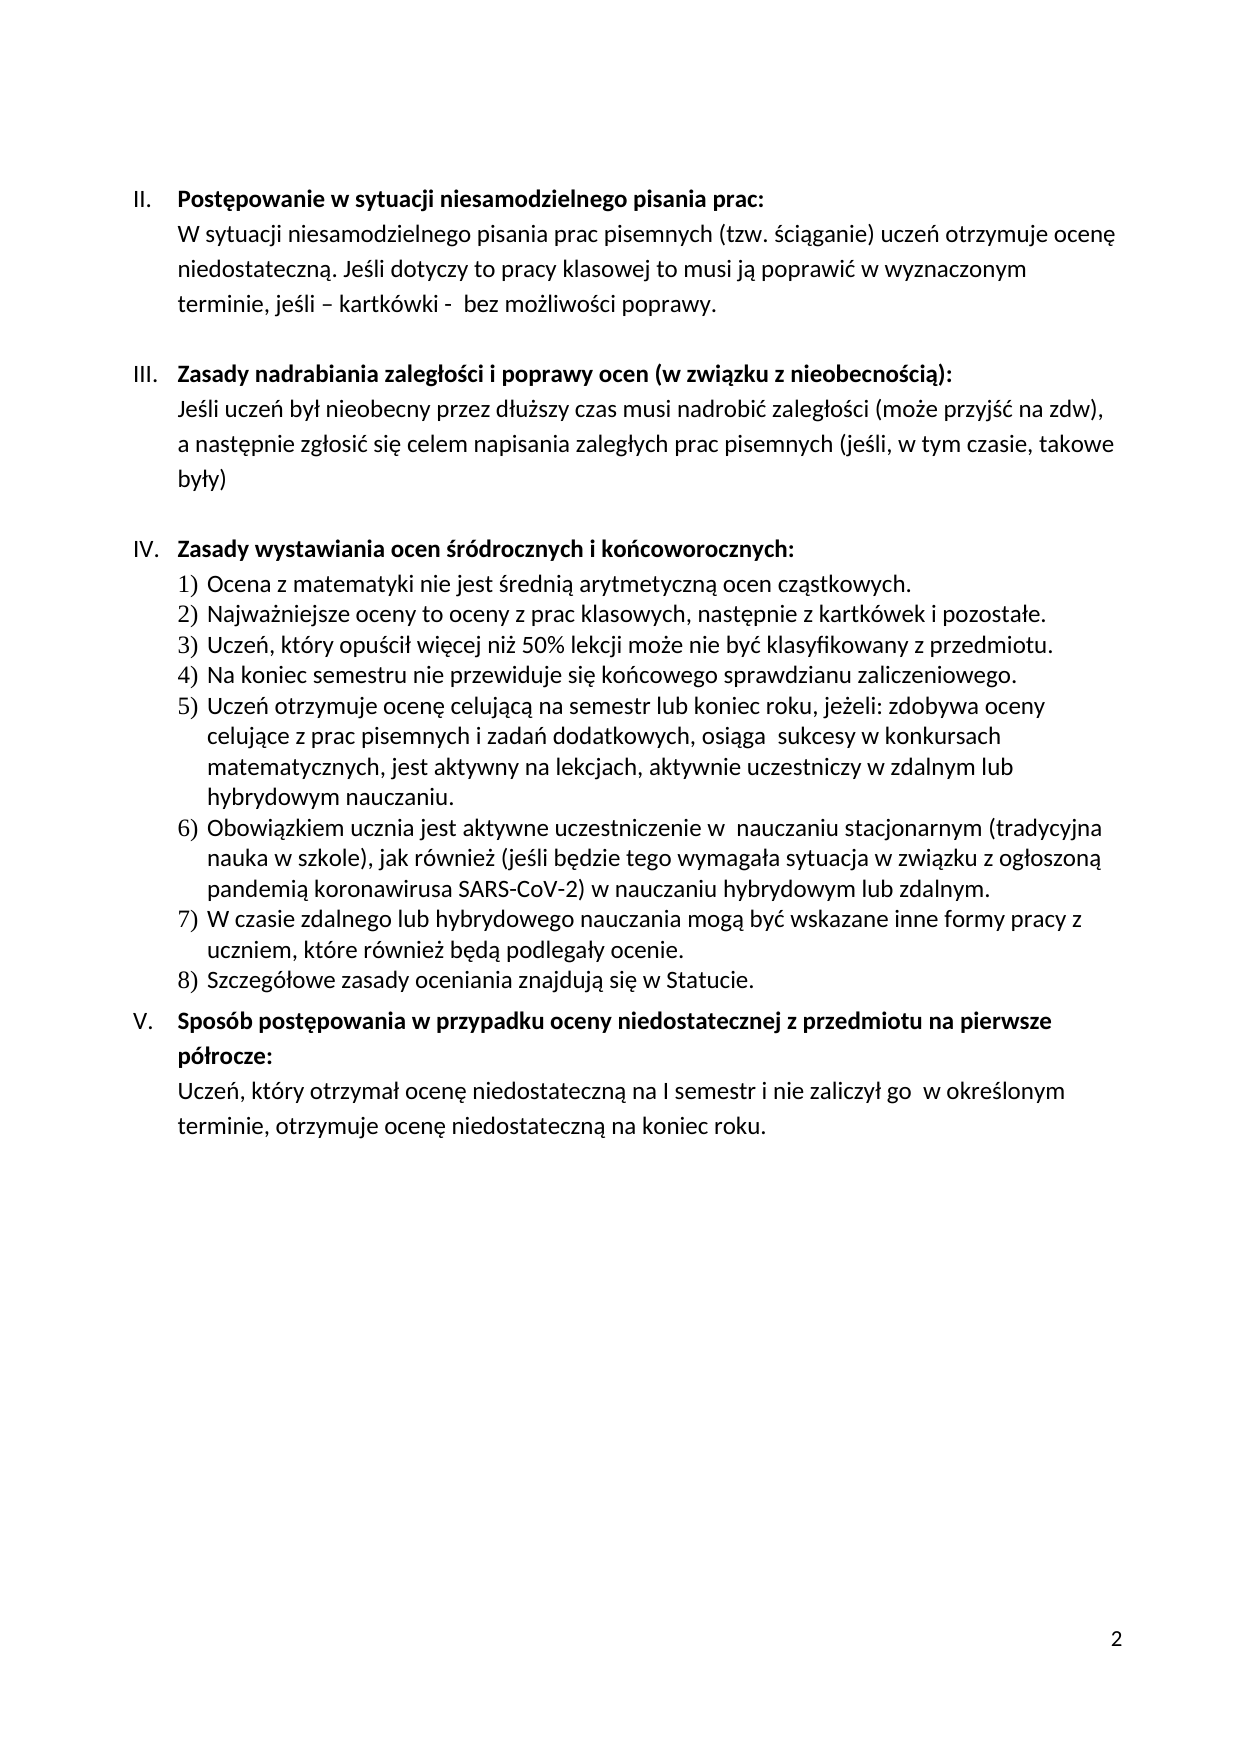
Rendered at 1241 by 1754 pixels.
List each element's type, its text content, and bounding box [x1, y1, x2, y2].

list Obowiązkiem ucznia jest aktywne uczestniczenie w nauczaniu stacjonarnym (tradycyjna nauka w szkole), jak również (jeśli będzie tego wymagała sytuacja w związku z ogłoszoną pandemią koronawirusa SARS-CoV-2) w nauczaniu hybrydowym lub zdalnym. [177, 812, 1122, 903]
list Zasady nadrabiania zaległości i poprawy ocen (w związku z nieobecnością): [133, 358, 1122, 388]
list Uczeń otrzymuje ocenę celującą na semestr lub koniec roku, jeżeli: zdobywa oceny celujące z prac pisemnych i zadań dodatkowych, osiąga sukcesy w konkursach matematycznych, jest aktywny na lekcjach, aktywnie uczestniczy w zdalnym lub hybrydowym nauczaniu. [177, 690, 1122, 812]
list W sytuacji niesamodzielnego pisania prac pisemnych (tzw. ściąganie) uczeń otrzymuje ocenę niedostateczną. Jeśli dotyczy to pracy klasowej to musi ją poprawić w wyznaczonym terminie, jeśli – kartkówki - bez możliwości poprawy. [177, 218, 1122, 318]
list Szczegółowe zasady oceniania znajdują się w Statucie. [177, 964, 1122, 995]
list Sposób postępowania w przypadku oceny niedostatecznej z przedmiotu na pierwsze półrocze: [133, 1005, 1122, 1071]
list Postępowanie w sytuacji niesamodzielnego pisania prac: [133, 183, 1122, 213]
list Uczeń, który otrzymał ocenę niedostateczną na I semestr i nie zaliczył go w określonym terminie, otrzymuje ocenę niedostateczną na koniec roku. [177, 1075, 1122, 1141]
list W czasie zdalnego lub hybrydowego nauczania mogą być wskazane inne formy pracy z uczniem, które również będą podlegały ocenie. [177, 903, 1122, 964]
list Uczeń, który opuścił więcej niż 50% lekcji może nie być klasyfikowany z przedmiotu. [177, 629, 1122, 659]
list Ocena z matematyki nie jest średnią arytmetyczną ocen cząstkowych. [177, 568, 1122, 598]
list Zasady wystawiania ocen śródrocznych i końcoworocznych: [133, 533, 1122, 563]
list Najważniejsze oceny to oceny z prac klasowych, następnie z kartkówek i pozostałe. [177, 598, 1122, 629]
list Na koniec semestru nie przewiduje się końcowego sprawdzianu zaliczeniowego. [177, 659, 1122, 690]
list Jeśli uczeń był nieobecny przez dłuższy czas musi nadrobić zaległości (może przyjść na zdw), a następnie zgłosić się celem napisania zaległych prac pisemnych (jeśli, w tym czasie, takowe były) [177, 393, 1122, 493]
